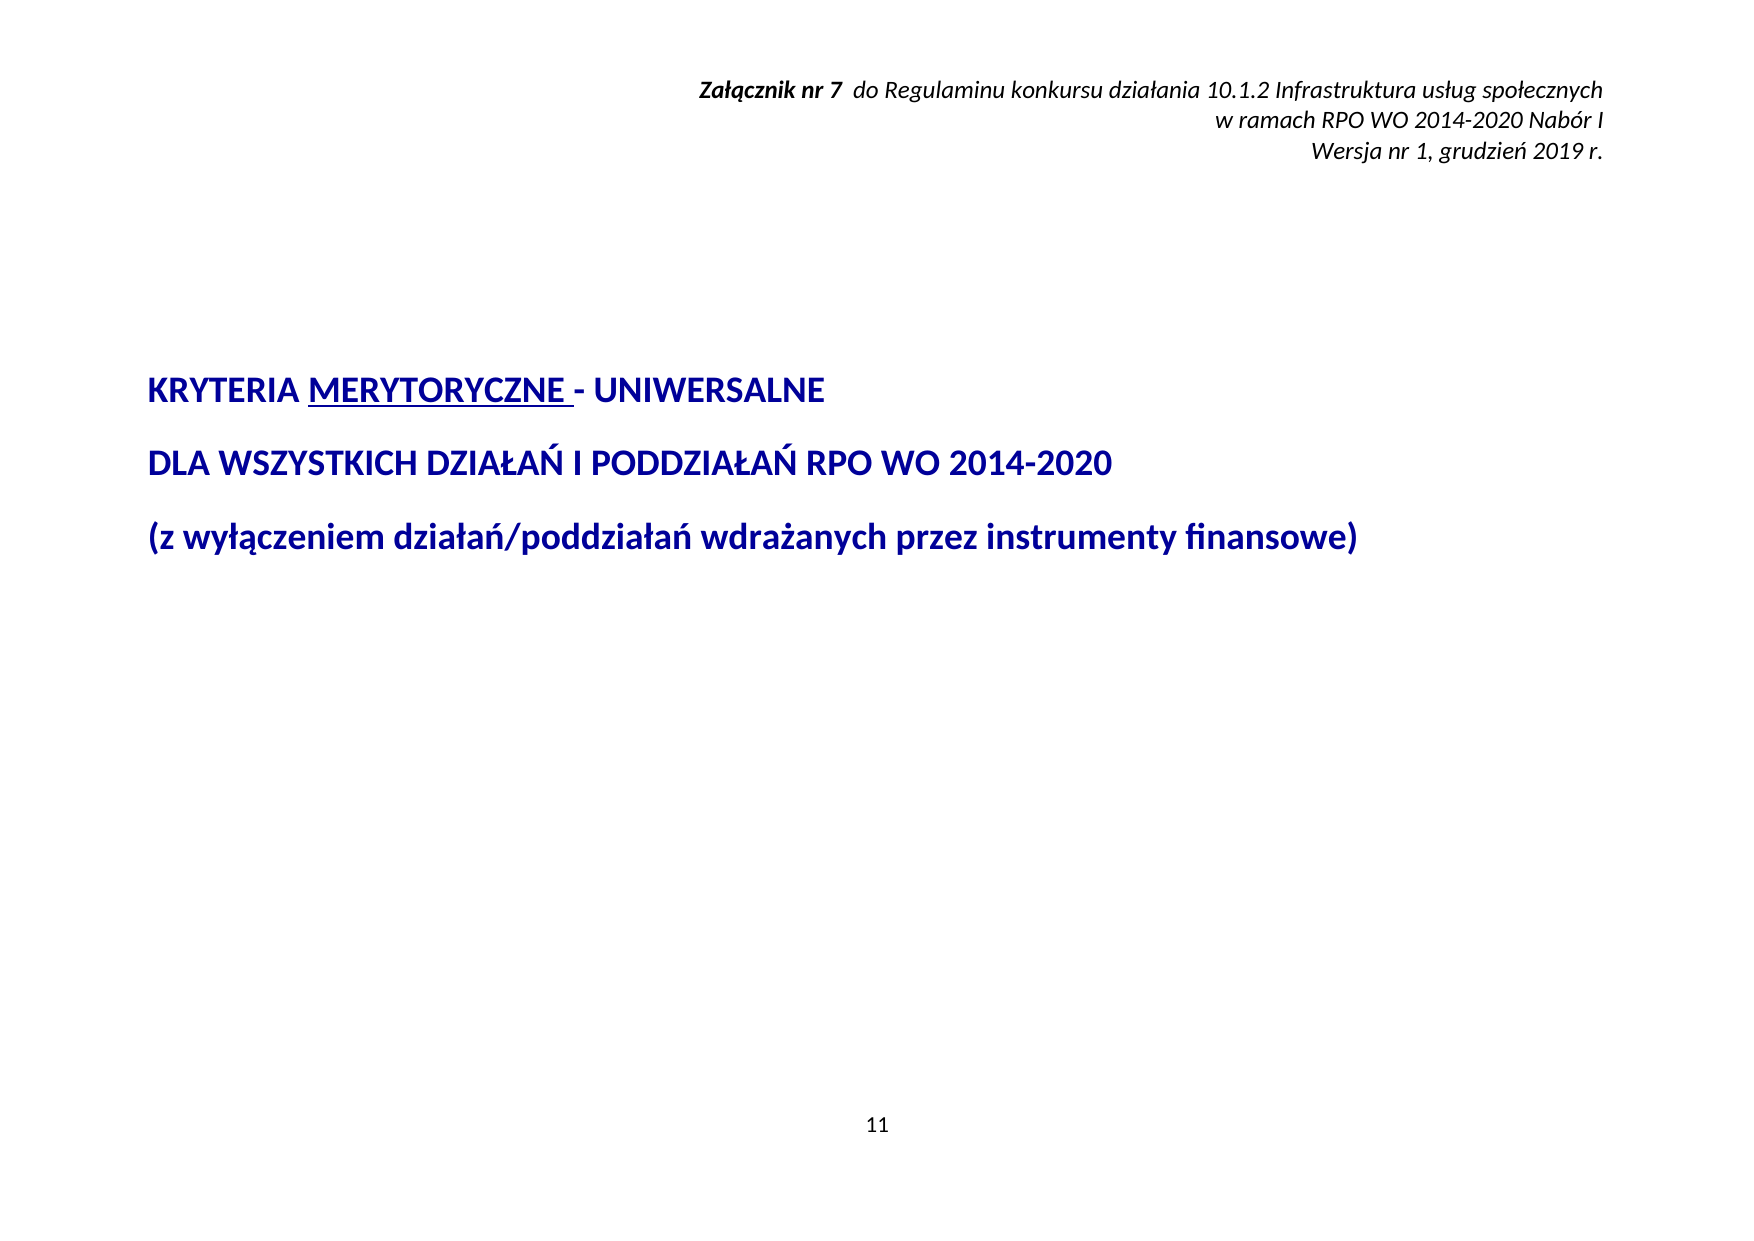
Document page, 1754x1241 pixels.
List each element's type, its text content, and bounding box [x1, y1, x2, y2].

text DLA WSZYSTKICH DZIAŁAŃ I PODDZIAŁAŃ RPO WO 2014-2020 [148, 439, 1606, 485]
text KRYTERIA MERYTORYCZNE - UNIWERSALNE [148, 366, 1606, 412]
text (z wyłączeniem działań/poddziałań wdrażanych przez instrumenty finansowe) [148, 513, 1606, 559]
